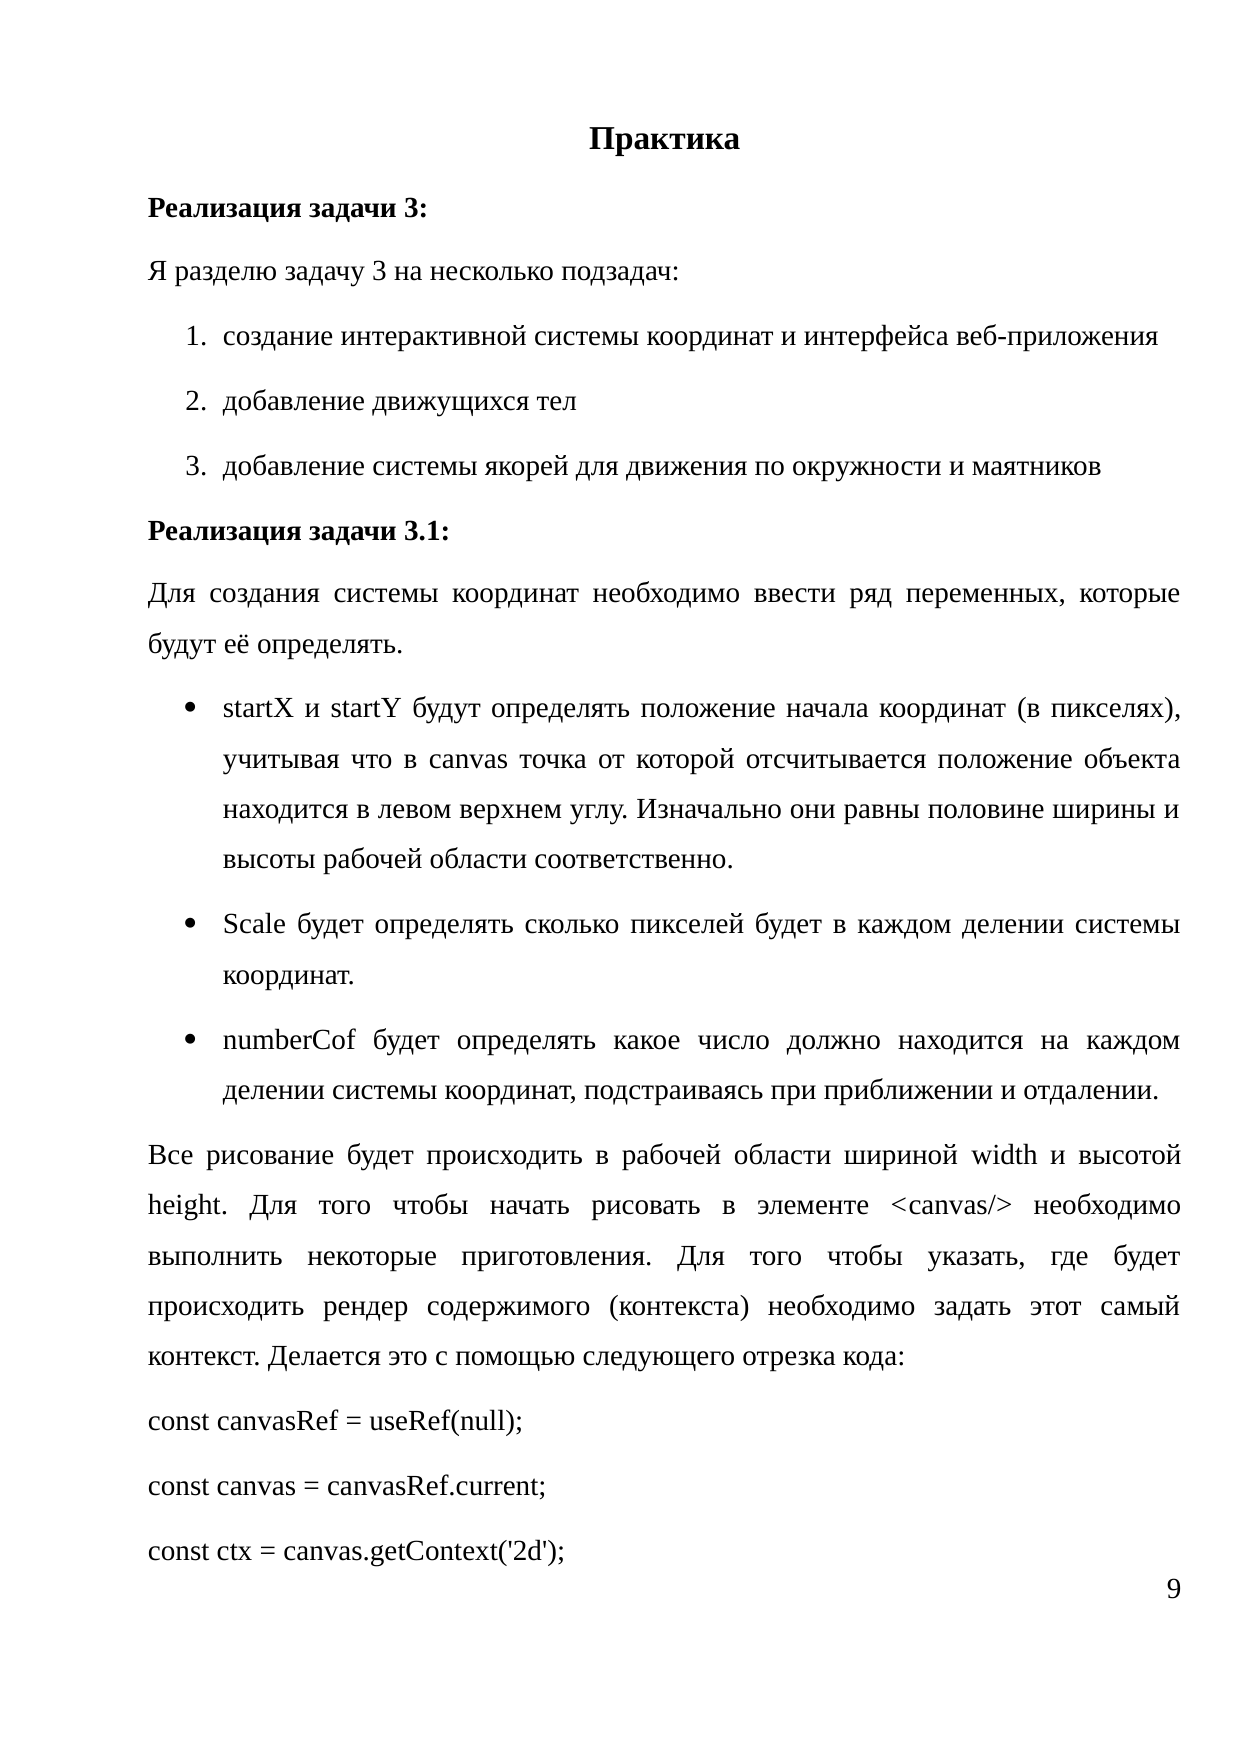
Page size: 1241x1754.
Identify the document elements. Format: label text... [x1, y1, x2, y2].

list numberCof будет определять какое число должно находится на каждом делении системы координат, подстраиваясь при приближении и отдалении. [185, 1022, 1181, 1106]
subtitle Практика [148, 118, 1181, 156]
text Для создания системы координат необходимо ввести ряд переменных, которые будут её определять. [148, 575, 1181, 659]
subtitle Реализация задачи 3.1: [148, 513, 1181, 546]
subtitle Реализация задачи 3: [148, 190, 1181, 224]
list добавление системы якорей для движения по окружности и маятников [185, 448, 1181, 481]
list startX и startY будут определять положение начала координат (в пикселях), учитывая что в canvas точка от которой отсчитывается положение объекта находится в левом верхнем углу. Изначально они равны половине ширины и высоты рабочей области соответственно. [185, 691, 1181, 875]
list создание интерактивной системы координат и интерфейса веб-приложения [185, 318, 1181, 351]
text const canvas = canvasRef.current; [148, 1468, 1181, 1502]
text Все рисование будет происходить в рабочей области шириной width и высотой height. Для того чтобы начать рисовать в элементе <canvas/> необходимо выполнить некоторые приготовления. Для того чтобы указать, где будет происходить рендер содержимого (контекста) необходимо задать этот самый контекст. Делается это с помощью следующего отрезка кода: [148, 1137, 1181, 1372]
text const ctx = canvas.getContext('2d'); [148, 1533, 1181, 1567]
list добавление движущихся тел [185, 383, 1181, 416]
list Scale будет определять сколько пикселей будет в каждом делении системы координат. [185, 907, 1181, 991]
text const canvasRef = useRef(null); [148, 1403, 1181, 1437]
text Я разделю задачу 3 на несколько подзадач: [148, 253, 1181, 287]
